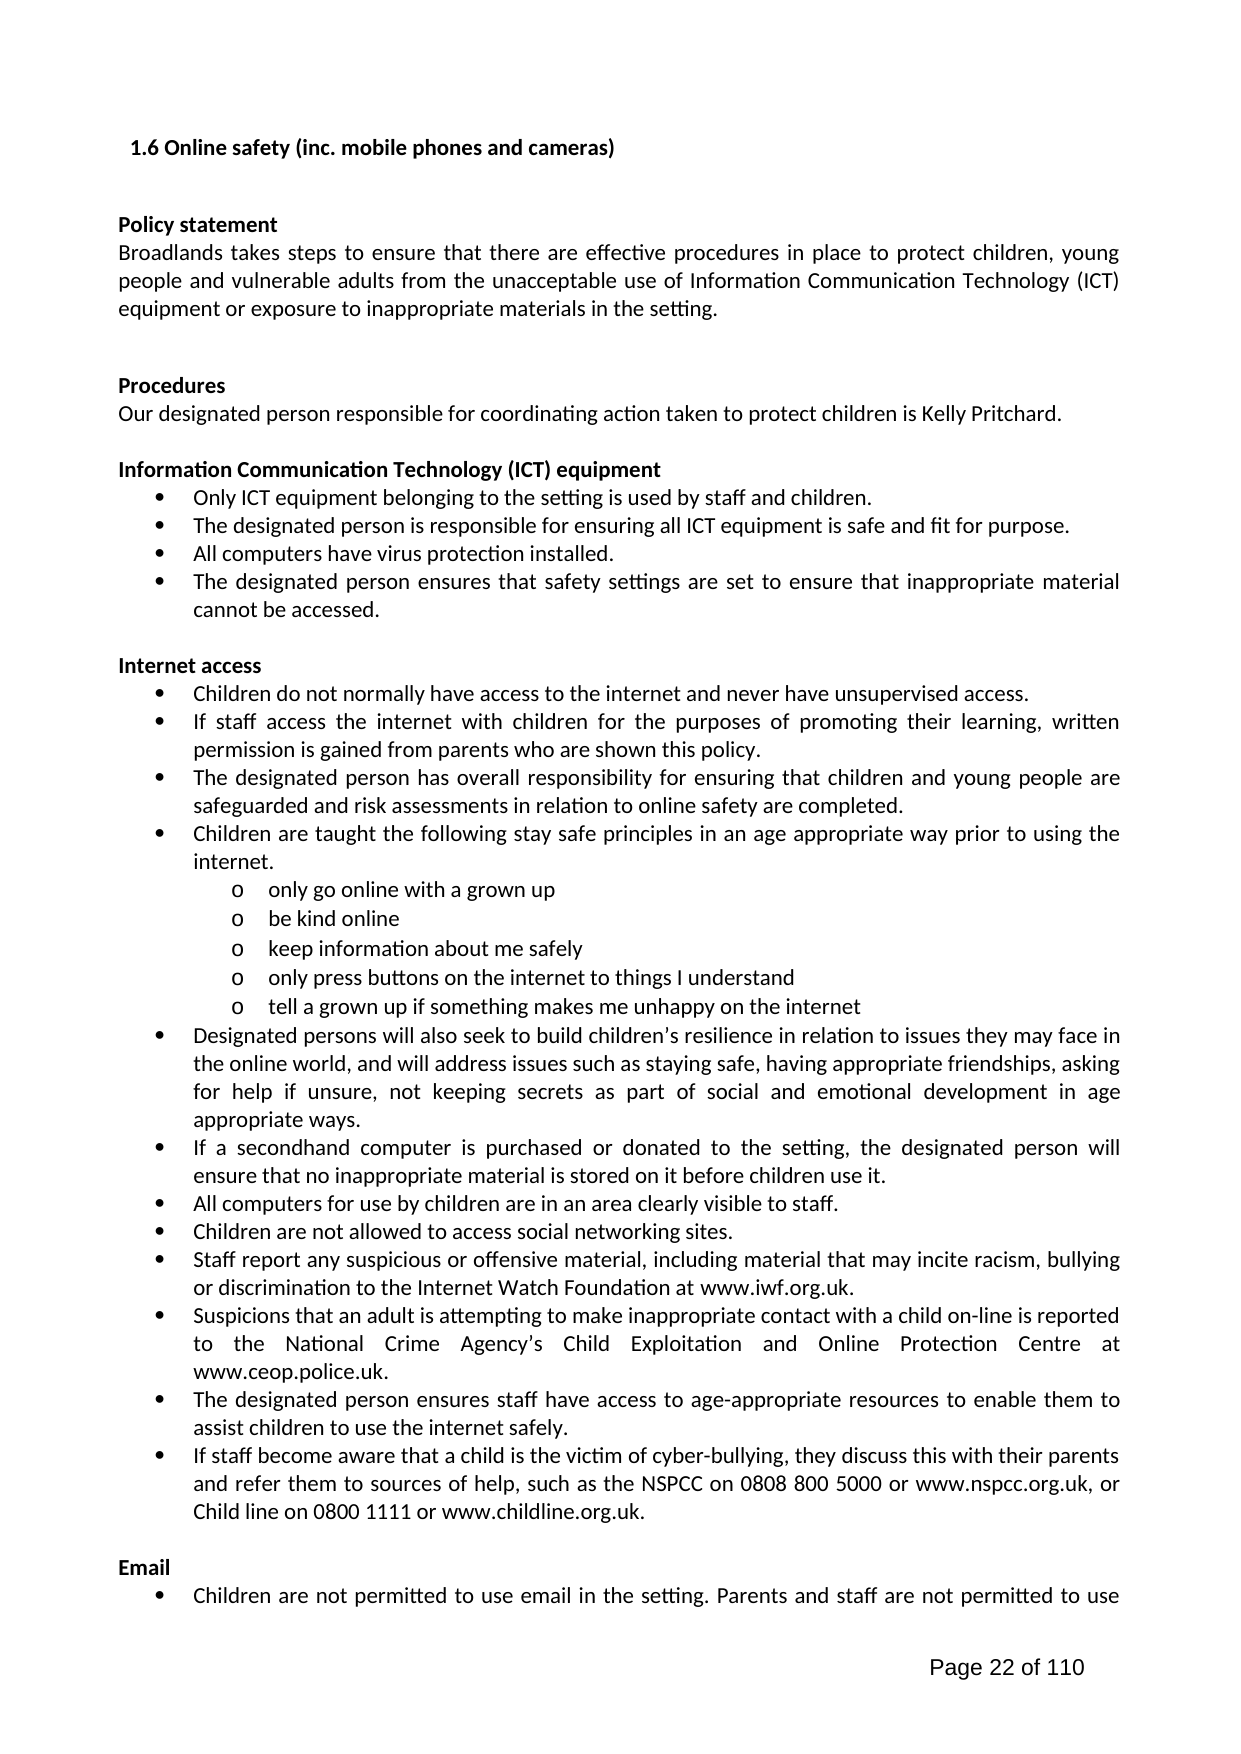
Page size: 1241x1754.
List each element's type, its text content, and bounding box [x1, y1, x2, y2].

list be kind online [231, 904, 1122, 934]
text Our designated person responsible for coordinating action taken to protect children is Kelly Pritchard. [118, 399, 1122, 427]
list Designated persons will also seek to build children’s resilience in relation to issues they may face in the online world, and will address issues such as staying safe, having appropriate friendships, asking for help if unsure, not keeping secrets as part of social and emotional development in age appropriate ways. [156, 1021, 1122, 1133]
list keep information about me safely [231, 934, 1122, 963]
text Broadlands takes steps to ensure that there are effective procedures in place to protect children, young people and vulnerable adults from the unacceptable use of Information Communication Technology (ICT) equipment or exposure to inappropriate materials in the setting. [118, 238, 1122, 322]
list only go online with a grown up [231, 875, 1122, 904]
list The designated person has overall responsibility for ensuring that children and young people are safeguarded and risk assessments in relation to online safety are completed. [156, 763, 1122, 819]
list The designated person is responsible for ensuring all ICT equipment is safe and fit for purpose. [156, 511, 1122, 539]
subtitle 1.6 Online safety (inc. mobile phones and cameras) [129, 133, 1122, 161]
subtitle Procedures [118, 371, 1122, 399]
text Email [118, 1553, 1122, 1582]
text Information Communication Technology (ICT) equipment [118, 455, 1122, 483]
list If a secondhand computer is purchased or donated to the setting, the designated person will ensure that no inappropriate material is stored on it before children use it. [156, 1133, 1122, 1189]
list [156, 1582, 1122, 1609]
list tell a grown up if something makes me unhappy on the internet [231, 992, 1122, 1021]
list Staff report any suspicious or offensive material, including material that may incite racism, bullying or discrimination to the Internet Watch Foundation at www.iwf.org.uk. [156, 1245, 1122, 1301]
list Suspicions that an adult is attempting to make inappropriate contact with a child on-line is reported to the National Crime Agency’s Child Exploitation and Online Protection Centre at www.ceop.police.uk. [156, 1301, 1122, 1385]
list If staff become aware that a child is the victim of cyber-bullying, they discuss this with their parents and refer them to sources of help, such as the NSPCC on 0808 800 5000 or www.nspcc.org.uk, or Child line on 0800 1111 or www.childline.org.uk. [156, 1441, 1122, 1526]
text Internet access [118, 651, 1122, 679]
list only press buttons on the internet to things I understand [231, 963, 1122, 992]
list All computers have virus protection installed. [156, 539, 1122, 567]
list The designated person ensures that safety settings are set to ensure that inappropriate material cannot be accessed. [156, 567, 1122, 623]
list Children do not normally have access to the internet and never have unsupervised access. [156, 679, 1122, 707]
list If staff access the internet with children for the purposes of promoting their learning, written permission is gained from parents who are shown this policy. [156, 707, 1122, 763]
list All computers for use by children are in an area clearly visible to staff. [156, 1189, 1122, 1217]
subtitle Policy statement [118, 210, 1122, 238]
list Children are not allowed to access social networking sites. [156, 1217, 1122, 1245]
list Children are taught the following stay safe principles in an age appropriate way prior to using the internet. [156, 819, 1122, 875]
list Only ICT equipment belonging to the setting is used by staff and children. [156, 483, 1122, 511]
list The designated person ensures staff have access to age-appropriate resources to enable them to assist children to use the internet safely. [156, 1385, 1122, 1441]
